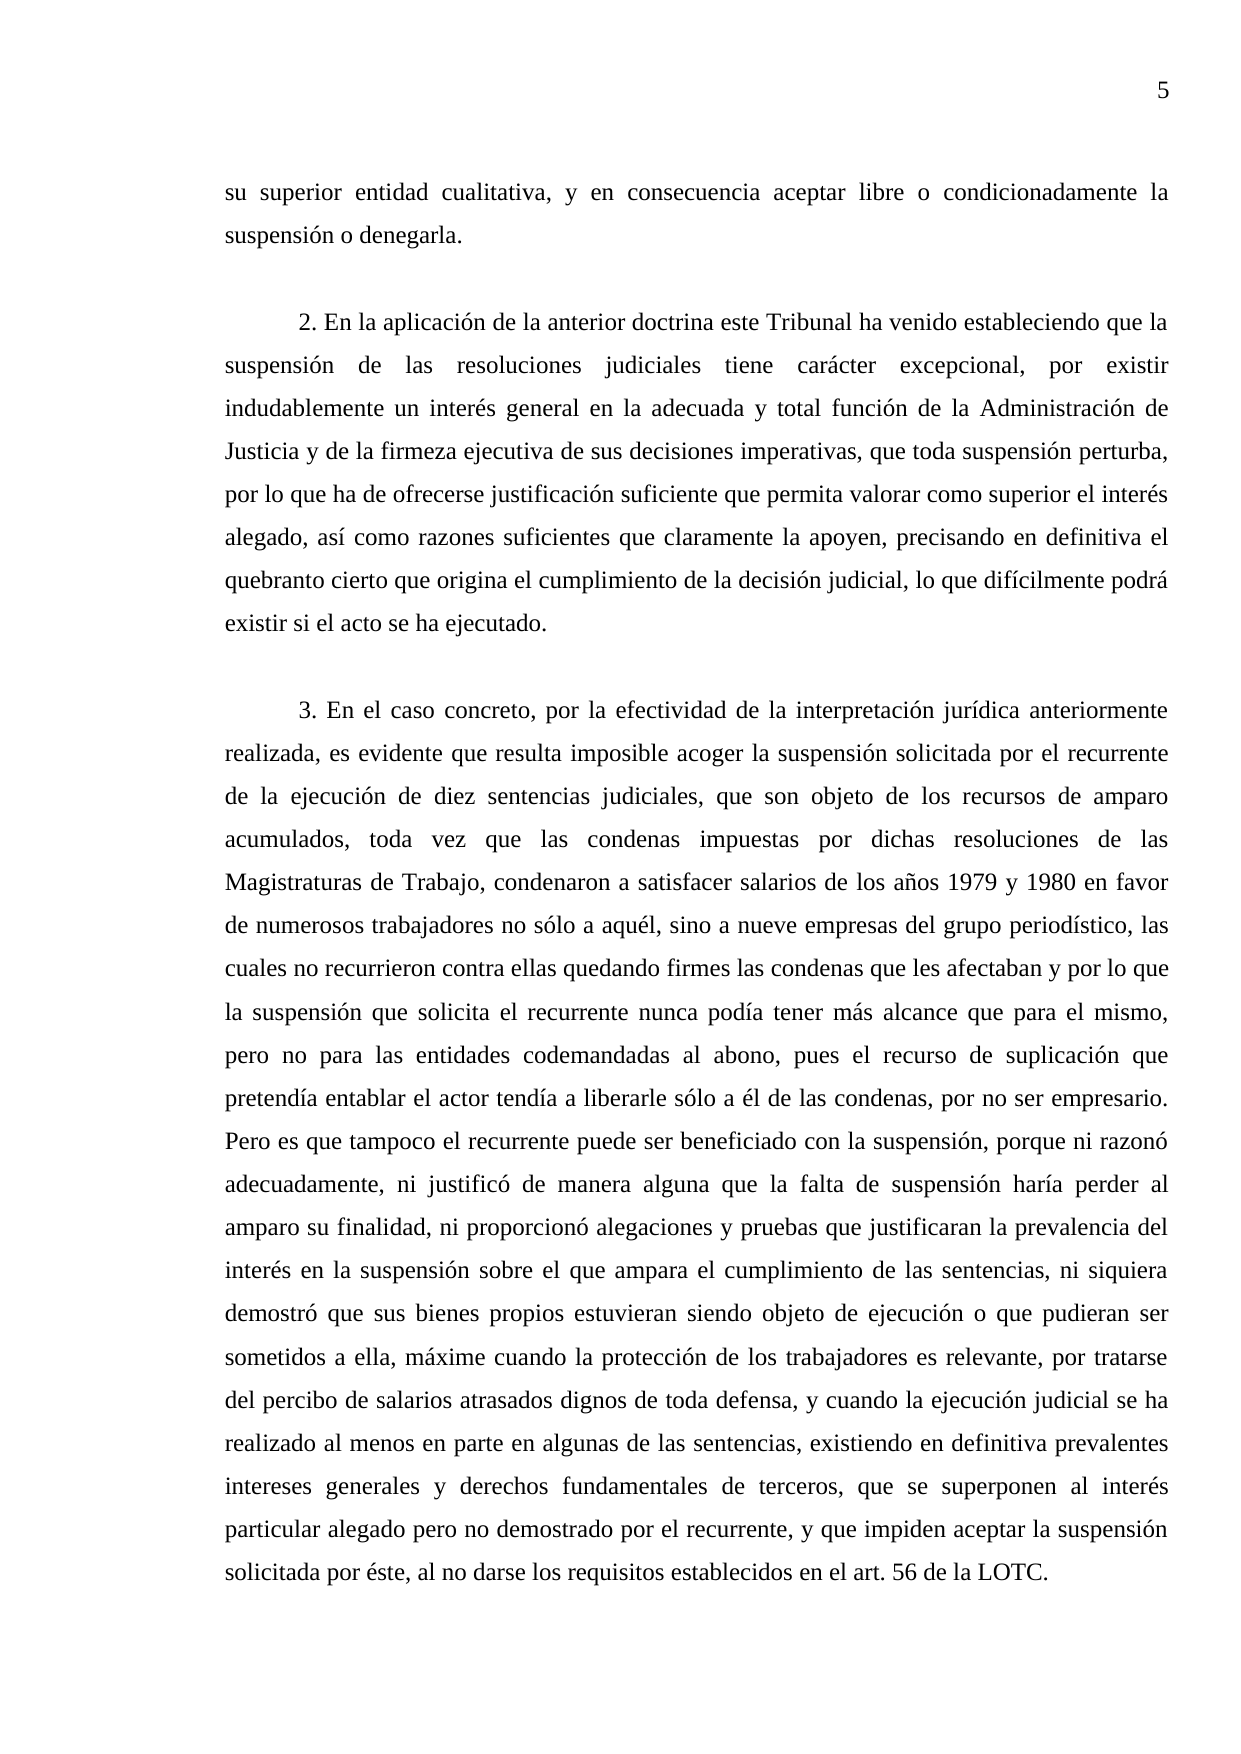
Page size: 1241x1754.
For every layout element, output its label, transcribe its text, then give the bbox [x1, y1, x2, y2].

text 3. En el caso concreto, por la efectividad de la interpretación jurídica anteriormente realizada, es evidente que resulta imposible acoger la suspensión solicitada por el recurrente de la ejecución de diez sentencias judiciales, que son objeto de los recursos de amparo acumulados, toda vez que las condenas impuestas por dichas resoluciones de las Magistraturas de Trabajo, condenaron a satisfacer salarios de los años 1979 y 1980 en favor de numerosos trabajadores no sólo a aquél, sino a nueve empresas del grupo periodístico, las cuales no recurrieron contra ellas quedando firmes las condenas que les afectaban y por lo que la suspensión que solicita el recurrente nunca podía tener más alcance que para el mismo, pero no para las entidades codemandadas al abono, pues el recurso de suplicación que pretendía entablar el actor tendía a liberarle sólo a él de las condenas, por no ser empresario. Pero es que tampoco el recurrente puede ser beneficiado con la suspensión, porque ni razonó adecuadamente, ni justificó de manera alguna que la falta de suspensión haría perder al amparo su finalidad, ni proporcionó alegaciones y pruebas que justificaran la prevalencia del interés en la suspensión sobre el que ampara el cumplimiento de las sentencias, ni siquiera demostró que sus bienes propios estuvieran siendo objeto de ejecución o que pudieran ser sometidos a ella, máxime cuando la protección de los trabajadores es relevante, por tratarse del percibo de salarios atrasados dignos de toda defensa, y cuando la ejecución judicial se ha realizado al menos en parte en algunas de las sentencias, existiendo en definitiva prevalentes intereses generales y derechos fundamentales de terceros, que se superponen al interés particular alegado pero no demostrado por el recurrente, y que impiden aceptar la suspensión solicitada por éste, al no darse los requisitos establecidos en el art. 56 de la LOTC. [224, 695, 1169, 1586]
text 2. En la aplicación de la anterior doctrina este Tribunal ha venido estableciendo que la suspensión de las resoluciones judiciales tiene carácter excepcional, por existir indudablemente un interés general en la adecuada y total función de la Administración de Justicia y de la firmeza ejecutiva de sus decisiones imperativas, que toda suspensión perturba, por lo que ha de ofrecerse justificación suficiente que permita valorar como superior el interés alegado, así como razones suficientes que claramente la apoyen, precisando en definitiva el quebranto cierto que origina el cumplimiento de la decisión judicial, lo que difícilmente podrá existir si el acto se ha ejecutado. [224, 307, 1169, 637]
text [224, 177, 1169, 249]
